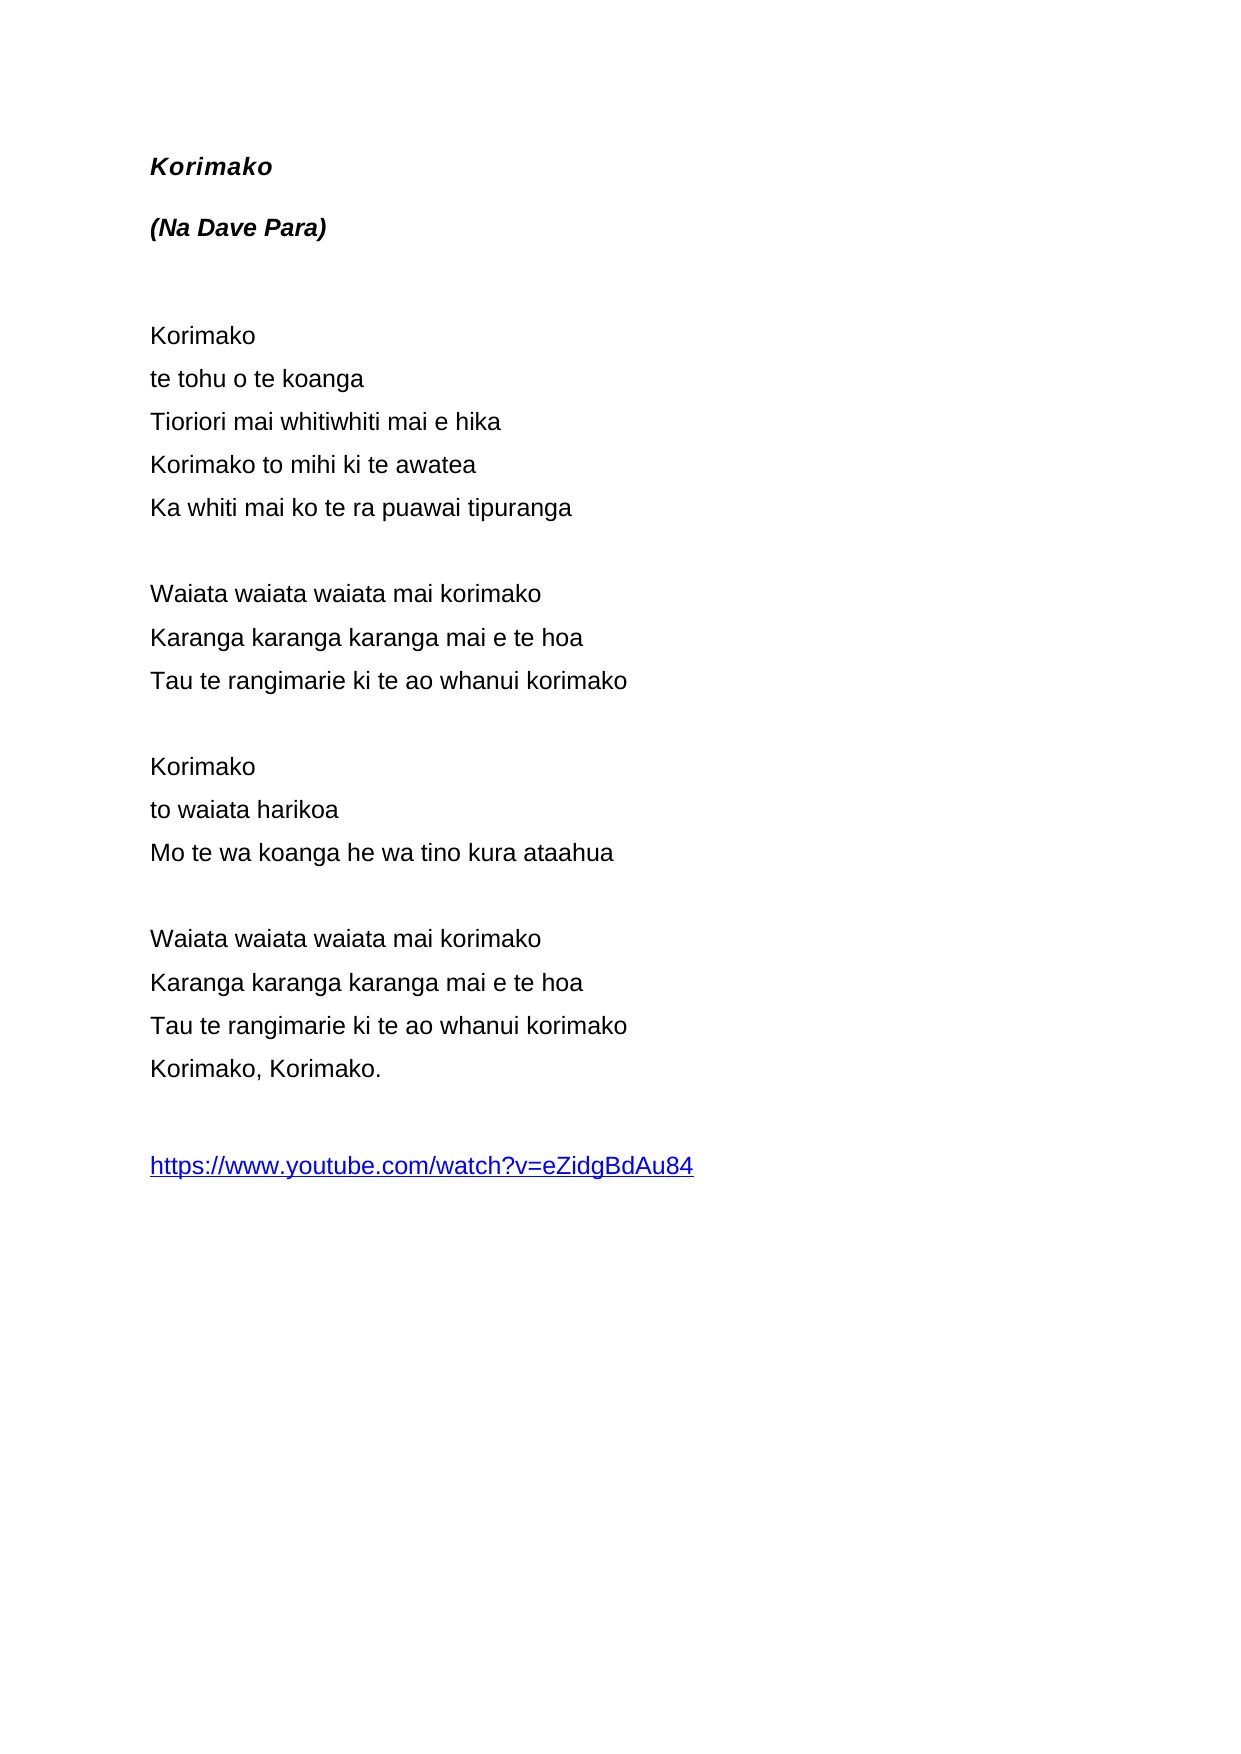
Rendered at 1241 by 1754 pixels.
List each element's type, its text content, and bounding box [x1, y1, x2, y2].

text Waiata waiata waiata mai korimako [150, 579, 1090, 608]
text Tau te rangimarie ki te ao whanui korimako [150, 666, 1090, 694]
subtitle Korimako [150, 152, 1090, 181]
text Tau te rangimarie ki te ao whanui korimako [150, 1011, 1090, 1039]
text Korimako [150, 752, 1090, 781]
text Karanga karanga karanga mai e te hoa [150, 623, 1090, 651]
text to waiata harikoa [150, 795, 1090, 824]
text te tohu o te koanga [150, 364, 1090, 393]
text Ka whiti mai ko te ra puawai tipuranga [150, 493, 1090, 522]
text https://www.youtube.com/watch?v=eZidgBdAu84 [150, 1151, 1090, 1179]
text Mo te wa koanga he wa tino kura ataahua [150, 838, 1090, 867]
text Waiata waiata waiata mai korimako [150, 924, 1090, 953]
text Korimako [150, 321, 1090, 349]
text Korimako, Korimako. [150, 1054, 1090, 1083]
text (Na Dave Para) [150, 213, 1090, 242]
text Karanga karanga karanga mai e te hoa [150, 968, 1090, 996]
text Tioriori mai whitiwhiti mai e hika [150, 407, 1090, 436]
text Korimako to mihi ki te awatea [150, 450, 1090, 479]
